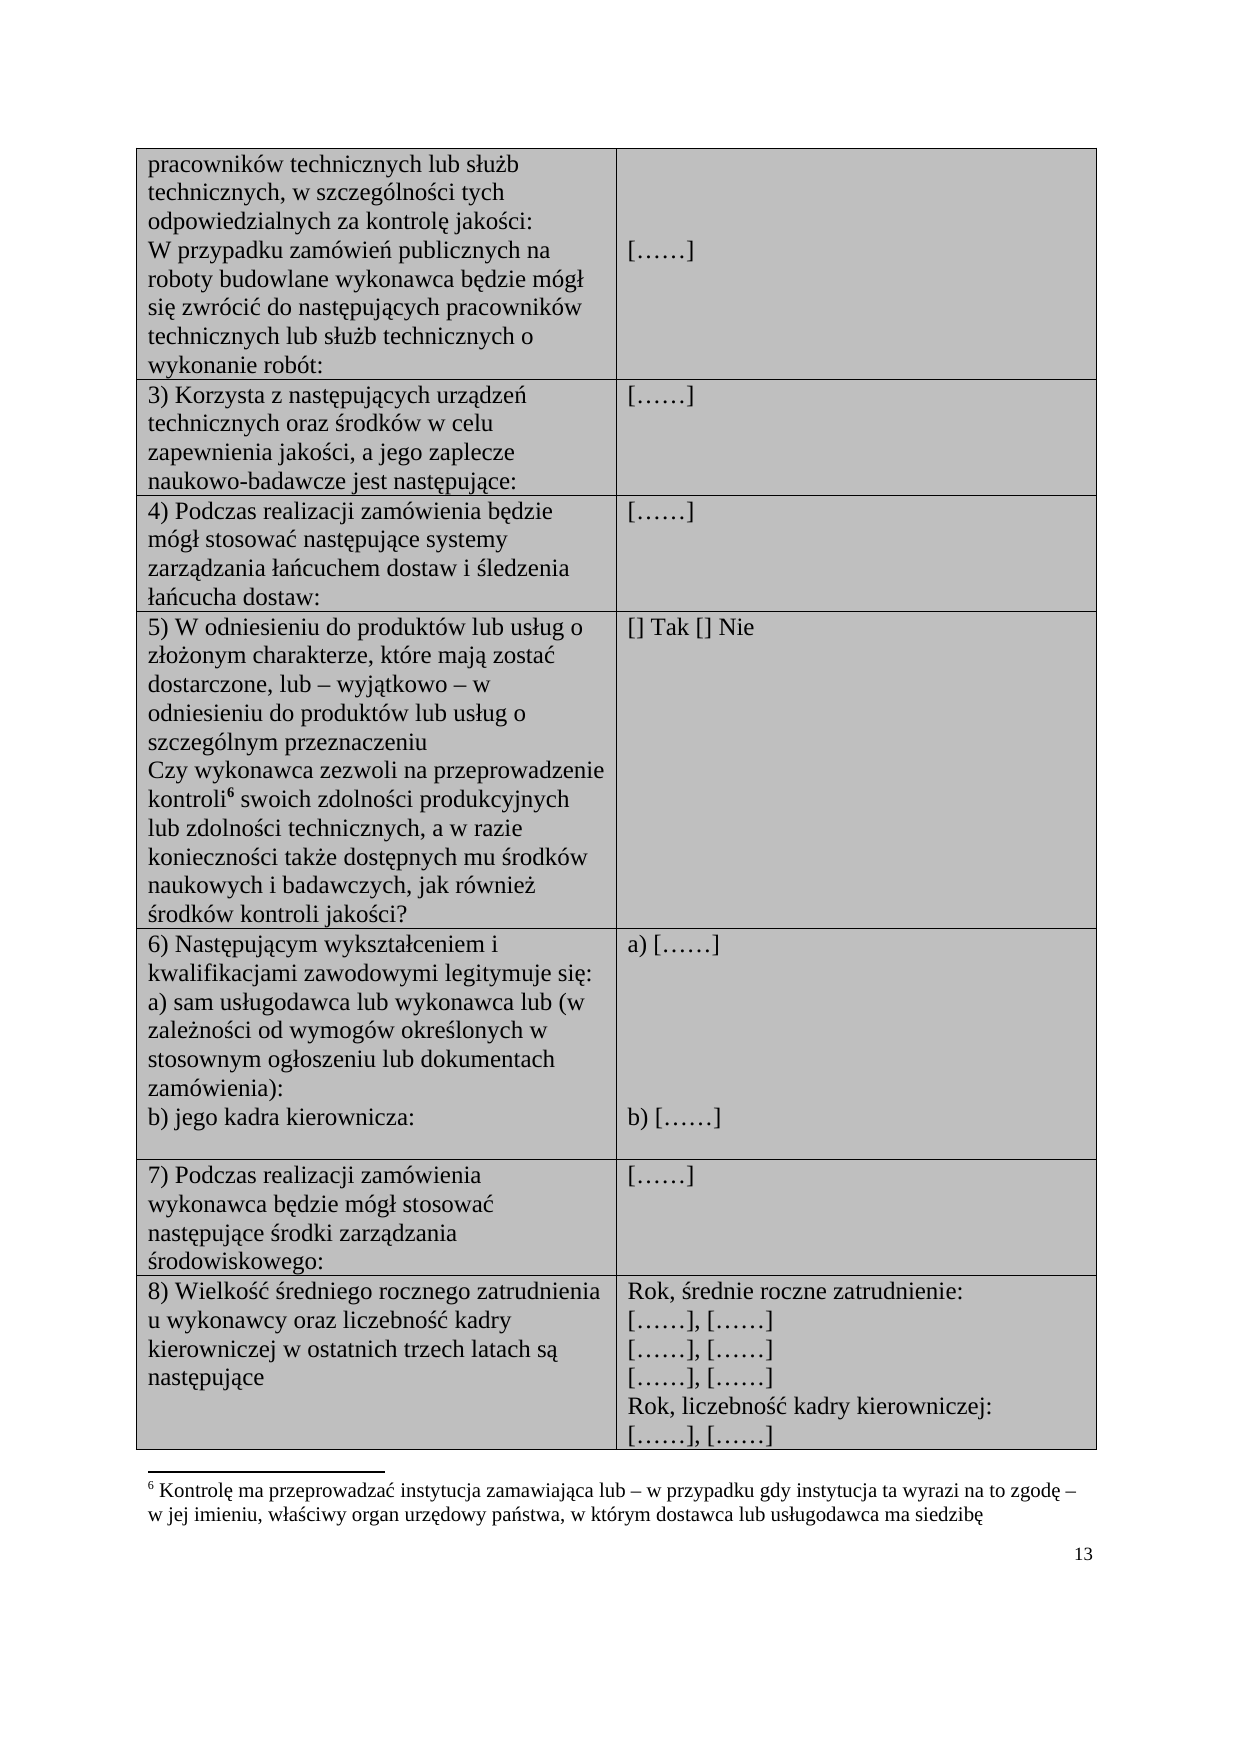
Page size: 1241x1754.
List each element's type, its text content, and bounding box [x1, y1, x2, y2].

table_cell [] Tak [] Nie [617, 612, 1096, 928]
table_cell [……] [……] [617, 149, 1096, 379]
table_cell 5) W odniesieniu do produktów lub usług o złożonym charakterze, które mają zostać dostarczone, lub – wyjątkowo – w odniesieniu do produktów lub usług o szczególnym przeznaczeniu Czy wykonawca zezwoli na przeprowadzenie kontroli swoich zdolności produkcyjnych lub zdolności technicznych, a w razie konieczności także dostępnych mu środków naukowych i badawczych, jak również środków kontroli jakości? [137, 612, 616, 928]
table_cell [617, 1276, 1096, 1449]
table_cell 4) Podczas realizacji zamówienia będzie mógł stosować następujące systemy zarządzania łańcuchem dostaw i śledzenia łańcucha dostaw: [137, 496, 616, 611]
table_cell 6) Następującym wykształceniem i kwalifikacjami zawodowymi legitymuje się: a) sam usługodawca lub wykonawca lub (w zależności od wymogów określonych w stosownym ogłoszeniu lub dokumentach zamówienia): b) jego kadra kierownicza: [137, 929, 616, 1159]
table_cell 7) Podczas realizacji zamówienia wykonawca będzie mógł stosować następujące środki zarządzania środowiskowego: [137, 1160, 616, 1275]
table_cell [137, 149, 616, 379]
table_cell [……] [617, 496, 1096, 611]
table_cell 3) Korzysta z następujących urządzeń technicznych oraz środków w celu zapewnienia jakości, a jego zaplecze naukowo-badawcze jest następujące: [137, 380, 616, 495]
table_cell a) [……] b) [……] [617, 929, 1096, 1159]
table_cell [137, 1276, 616, 1449]
table_cell [……] [617, 380, 1096, 495]
table_cell [……] [617, 1160, 1096, 1275]
